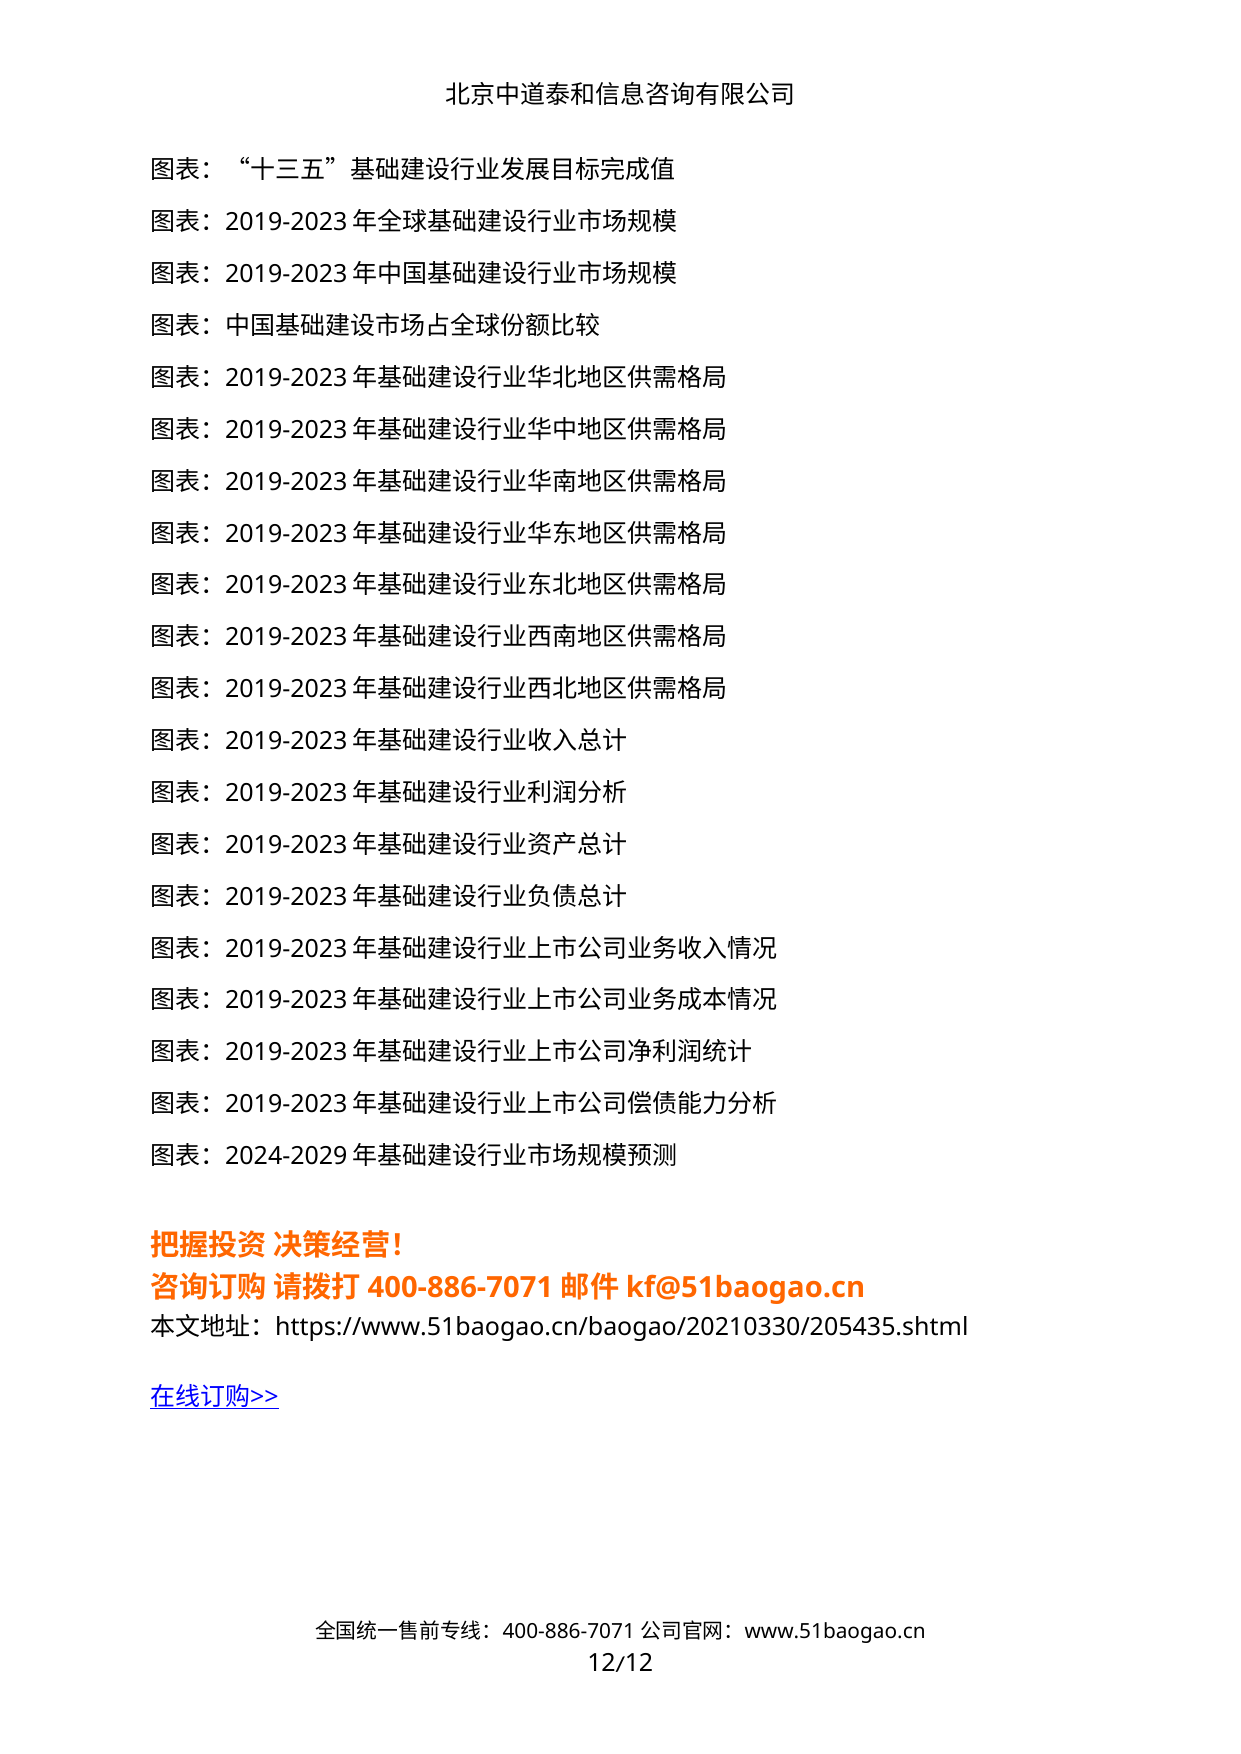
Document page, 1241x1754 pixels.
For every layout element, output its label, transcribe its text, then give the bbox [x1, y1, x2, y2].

text 图表：2019-2023年基础建设行业利润分析 [150, 772, 1090, 809]
text 图表：2019-2023年基础建设行业华南地区供需格局 [150, 461, 1090, 497]
text 图表：2019-2023年基础建设行业华中地区供需格局 [150, 409, 1090, 446]
text 图表：2019-2023年基础建设行业东北地区供需格局 [150, 565, 1090, 601]
text 图表：2019-2023年中国基础建设行业市场规模 [150, 254, 1090, 290]
text 图表：2019-2023年基础建设行业负债总计 [150, 876, 1090, 912]
text 图表：2019-2023年基础建设行业华东地区供需格局 [150, 513, 1090, 549]
text 图表：2019-2023年基础建设行业华北地区供需格局 [150, 357, 1090, 394]
text 图表：2019-2023年基础建设行业西南地区供需格局 [150, 617, 1090, 653]
text 图表：2019-2023年基础建设行业资产总计 [150, 824, 1090, 861]
text 图表：2024-2029年基础建设行业市场规模预测 [150, 1136, 1090, 1172]
text 图表：2019-2023年基础建设行业上市公司业务收入情况 [150, 928, 1090, 964]
text 图表：2019-2023年基础建设行业收入总计 [150, 721, 1090, 757]
text 图表：中国基础建设市场占全球份额比较 [150, 306, 1090, 342]
text 图表：2019-2023年全球基础建设行业市场规模 [150, 202, 1090, 238]
text 图表：“十三五”基础建设行业发展目标完成值 [150, 150, 1090, 186]
text 图表：2019-2023年基础建设行业上市公司偿债能力分析 [150, 1084, 1090, 1120]
text 图表：2019-2023年基础建设行业上市公司业务成本情况 [150, 980, 1090, 1016]
text 在线订购>> [150, 1342, 1090, 1413]
text 把握投资 决策经营！咨询订购 请拨打 400-886-7071 邮件 kf@51baogao.cn本文地址：https://www.51baogao.cn/baogao/20210330/205435.shtml [150, 1187, 1090, 1342]
text 图表：2019-2023年基础建设行业上市公司净利润统计 [150, 1032, 1090, 1068]
text 图表：2019-2023年基础建设行业西北地区供需格局 [150, 669, 1090, 705]
